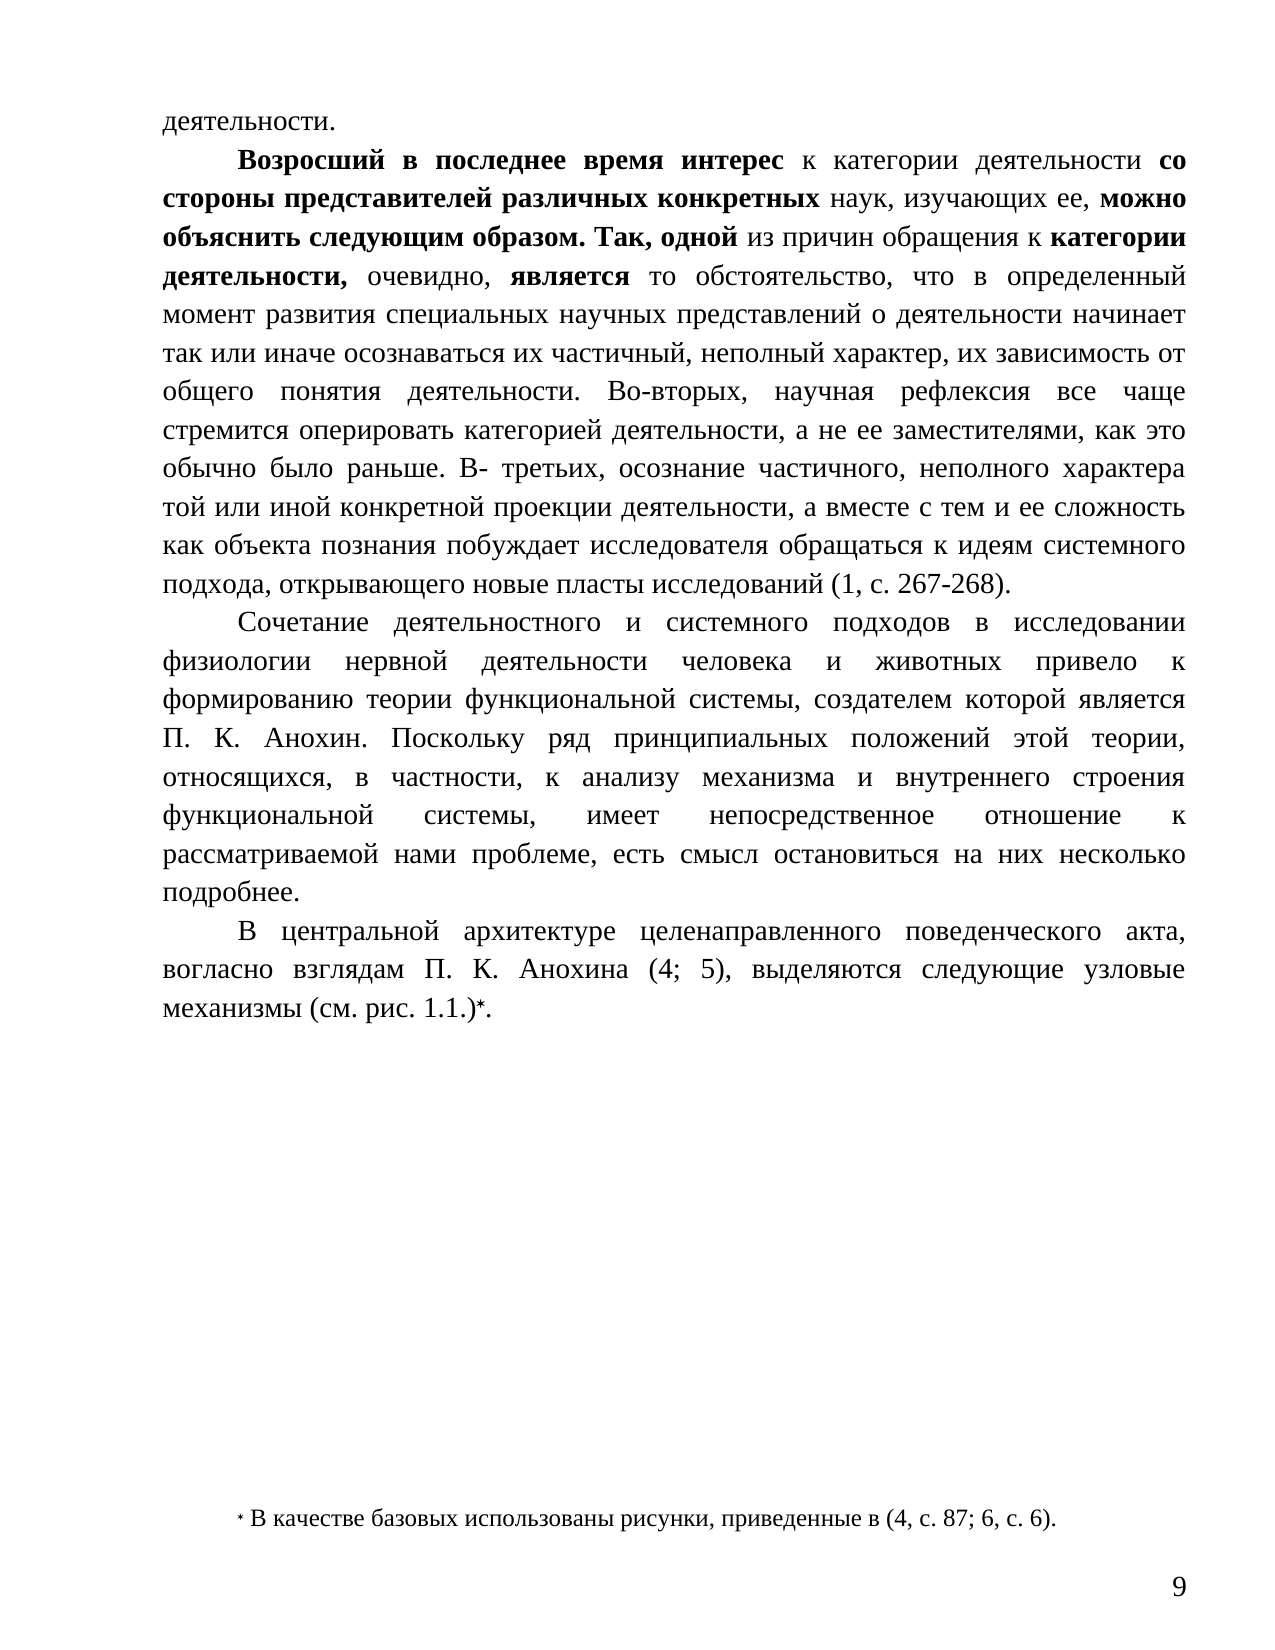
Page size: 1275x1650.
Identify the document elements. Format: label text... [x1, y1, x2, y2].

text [162, 103, 1186, 137]
text В центральной архитектуре целенаправленного поведенческого акта, вогласно взглядам П. К. Анохина (4; 5), выделяются следующие узловые механизмы (см. рис. 1.1.). [162, 913, 1186, 1023]
text Сочетание деятельностного и системного подходов в исследовании физиологии нервной деятельности человека и животных привело к формированию теории функциональной системы, создателем которой является П. К. Анохин. Поскольку ряд принципиальных положений этой теории, относящихся, в частности, к анализу механизма и внутреннего строения функциональной системы, имеет непосредственное отношение к рассматриваемой нами проблеме, есть смысл остановиться на них несколько подробнее. [162, 604, 1186, 908]
text Возросший в последнее время интерес к категории деятельности со стороны представителей различных конкретных наук, изучающих ее, можно объяснить следующим образом. Так, одной из причин обращения к категории деятельности, очевидно, является то обстоятельство, что в определенный момент развития специальных научных представлений о деятельности начинает так или иначе осознаваться их частичный, неполный характер, их зависимость от общего понятия деятельности. Во-вторых, научная рефлексия все чаще стремится оперировать категорией деятельности, а не ее заместителями, как это обычно было раньше. В- третьих, осознание частичного, неполного характера той или иной конкретной проекции деятельности, а вместе с тем и ее сложность как объекта познания побуждает исследователя обращаться к идеям системного подхода, открывающего новые пласты исследований (1, с. 267-268). [162, 142, 1186, 599]
